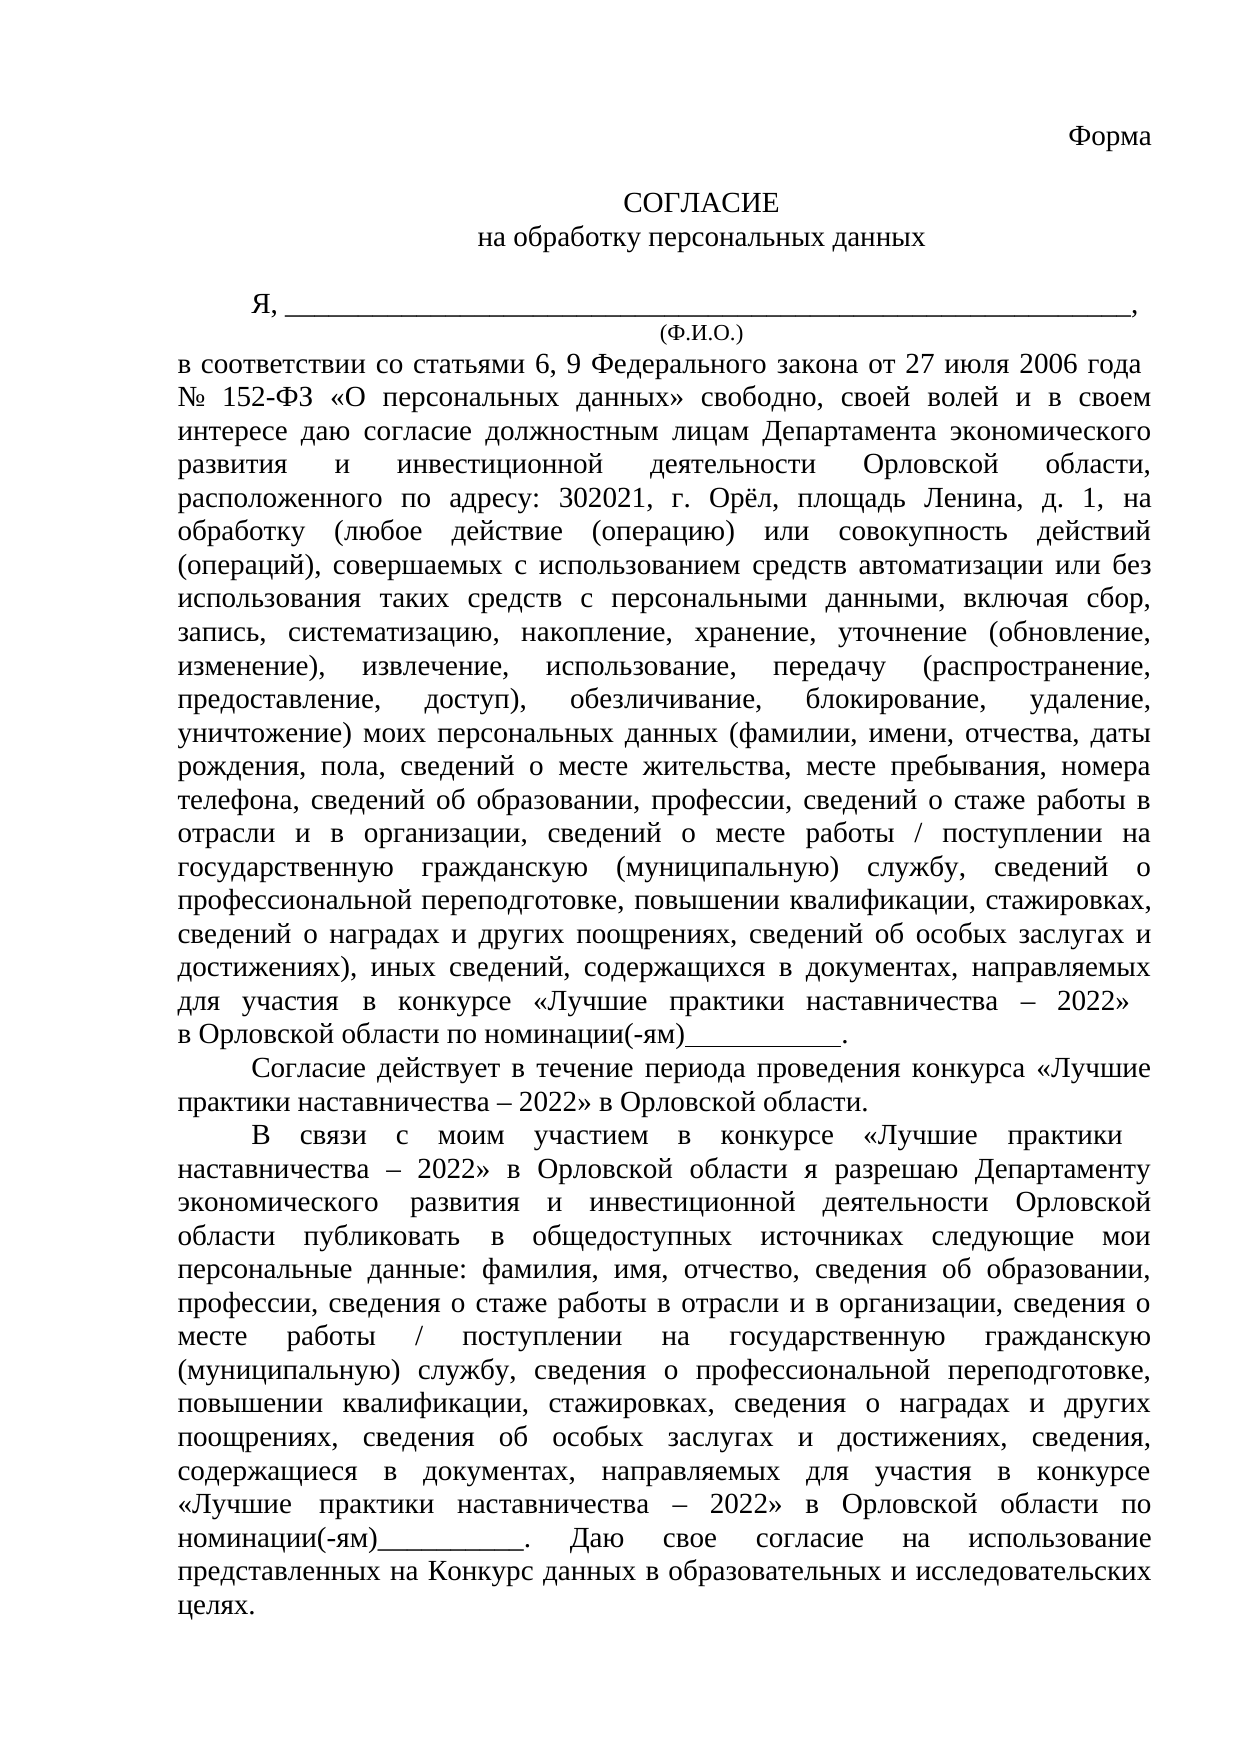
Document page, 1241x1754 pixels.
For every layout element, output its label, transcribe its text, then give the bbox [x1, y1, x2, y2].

text (Ф.И.О.) [177, 319, 1152, 346]
text в соответствии со статьями 6, 9 Федерального закона от 27 июля 2006 года № 152-ФЗ «О персональных данных» свободно, своей волей и в своем интересе даю согласие должностным лицам Департамента экономического развития и инвестиционной деятельности Орловской области, расположенного по адресу: 302021, г. Орёл, площадь Ленина, д. 1, на обработку (любое действие (операцию) или совокупность действий (операций), совершаемых с использованием средств автоматизации или без использования таких средств с персональными данными, включая сбор, запись, систематизацию, накопление, хранение, уточнение (обновление, изменение), извлечение, использование, передачу (распространение, предоставление, доступ), обезличивание, блокирование, удаление, уничтожение) моих персональных данных (фамилии, имени, отчества, даты рождения, пола, сведений о месте жительства, месте пребывания, номера телефона, сведений об образовании, профессии, сведений о стаже работы в отрасли и в организации, сведений о месте работы / поступлении на государственную гражданскую (муниципальную) службу, сведений о профессиональной переподготовке, повышении квалификации, стажировках, сведений о наградах и других поощрениях, сведений об особых заслугах и достижениях), иных сведений, содержащихся в документах, направляемых для участия в конкурсе «Лучшие практики наставничества – 2022» в Орловской области по номинации(-ям) . [177, 346, 1152, 1050]
text Форма [177, 118, 1152, 152]
text Я, __________________________________________________________, [177, 286, 1152, 319]
text на обработку персональных данных [177, 219, 1152, 252]
text В связи с моим участием в конкурсе «Лучшие практики наставничества – 2022» в Орловской области я разрешаю Департаменту экономического развития и инвестиционной деятельности Орловской области публиковать в общедоступных источниках следующие мои персональные данные: фамилия, имя, отчество, сведения об образовании, профессии, сведения о стаже работы в отрасли и в организации, сведения о месте работы / поступлении на государственную гражданскую (муниципальную) службу, сведения о профессиональной переподготовке, повышении квалификации, стажировках, сведения о наградах и других поощрениях, сведения об особых заслугах и достижениях, сведения, содержащиеся в документах, направляемых для участия в конкурсе «Лучшие практики наставничества – 2022» в Орловской области по номинации(-ям)__________. Даю свое согласие на использование представленных на Конкурс данных в образовательных и исследовательских целях. [177, 1117, 1152, 1620]
text СОГЛАСИЕ [177, 185, 1152, 219]
text Согласие действует в течение периода проведения конкурса «Лучшие практики наставничества – 2022» в Орловской области. [177, 1050, 1152, 1117]
